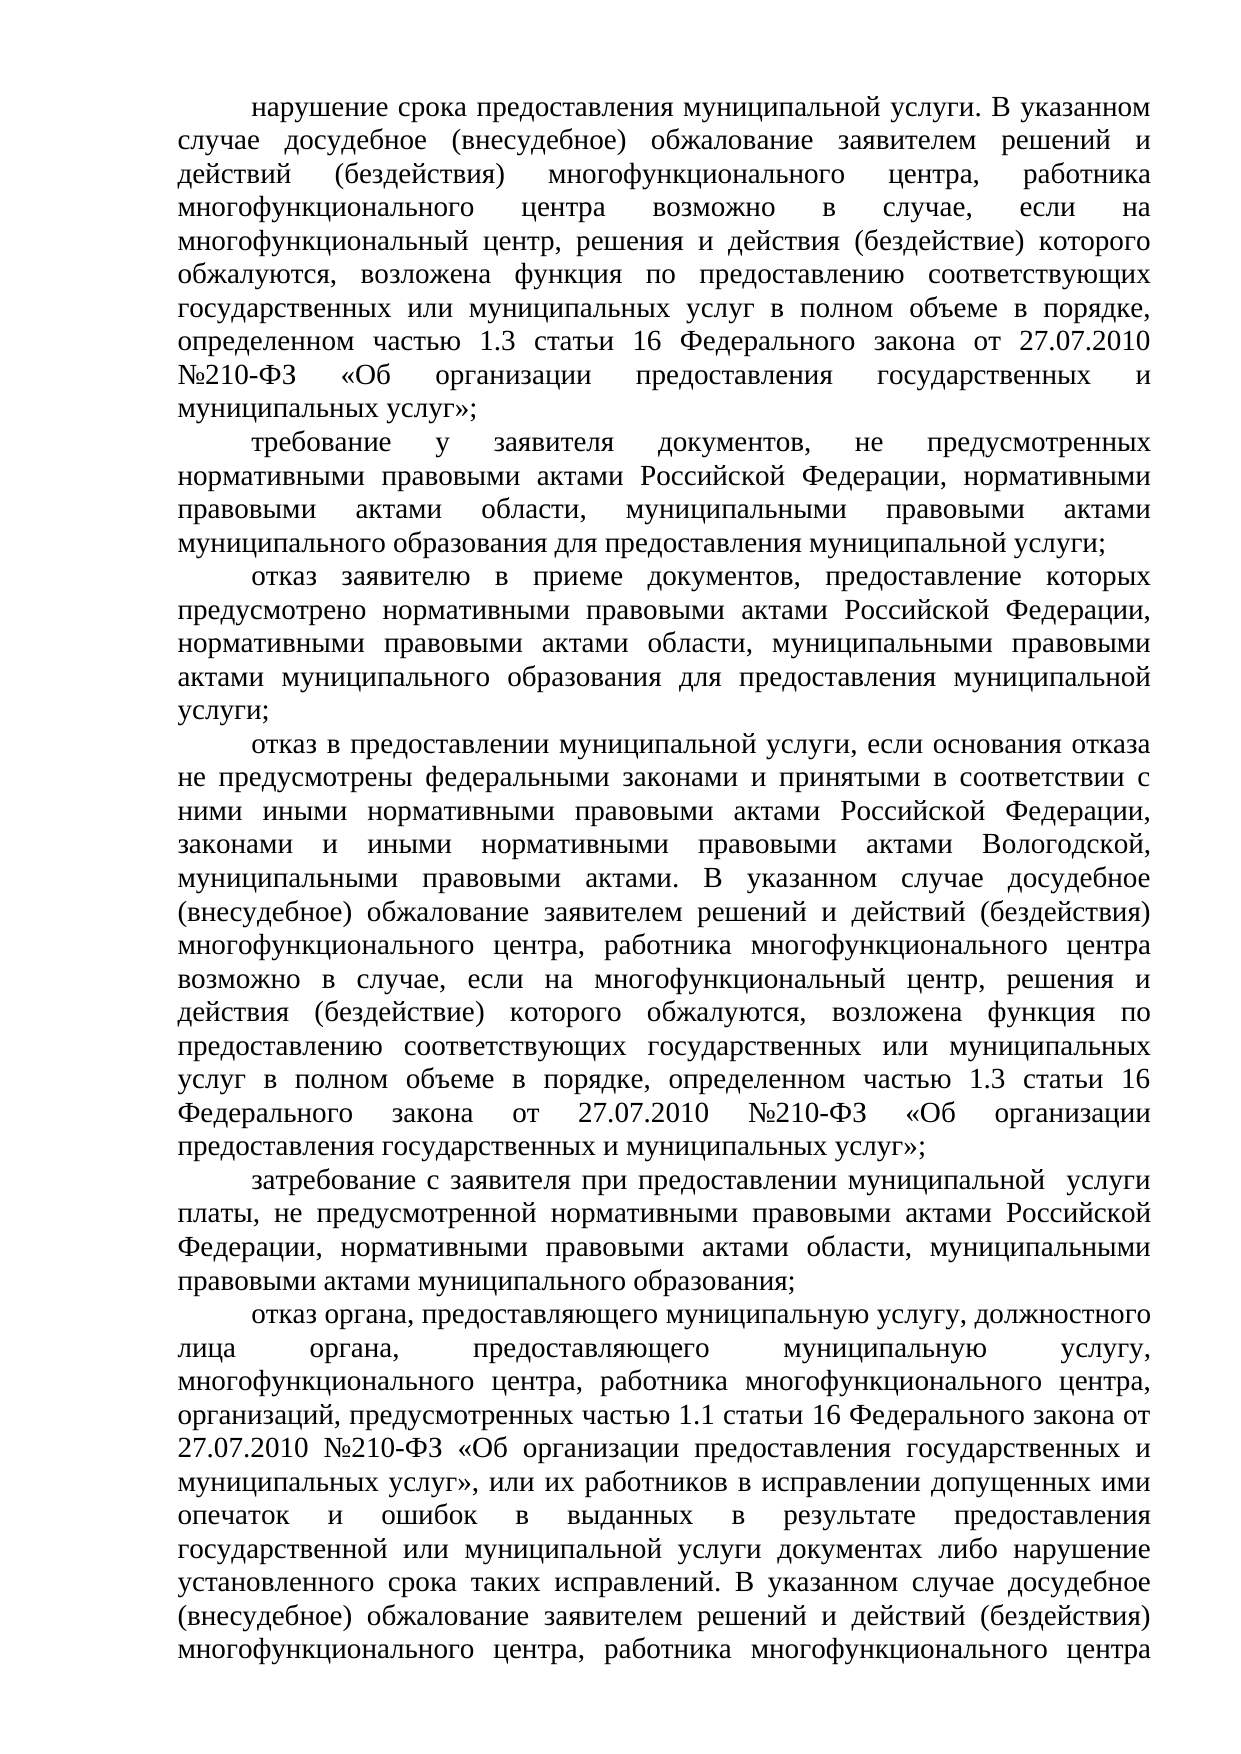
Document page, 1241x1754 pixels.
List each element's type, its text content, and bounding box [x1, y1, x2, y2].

text нарушение срока предоставления муниципальной услуги. В указанном случае досудебное (внесудебное) обжалование заявителем решений и действий (бездействия) многофункционального центра, работника многофункционального центра возможно в случае, если на многофункциональный центр, решения и действия (бездействие) которого обжалуются, возложена функция по предоставлению соответствующих государственных или муниципальных услуг в полном объеме в порядке, определенном частью 1.3 статьи 16 Федерального закона от 27.07.2010 №210-ФЗ «Об организации предоставления государственных и муниципальных услуг»; [177, 89, 1152, 424]
text затребование с заявителя при предоставлении муниципальной услуги платы, не предусмотренной нормативными правовыми актами Российской Федерации, нормативными правовыми актами области, муниципальными правовыми актами муниципального образования; [177, 1162, 1152, 1296]
text требование у заявителя документов, не предусмотренных нормативными правовыми актами Российской Федерации, нормативными правовыми актами области, муниципальными правовыми актами муниципального образования для предоставления муниципальной услуги; [177, 424, 1152, 558]
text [177, 1296, 1152, 1665]
text отказ заявителю в приеме документов, предоставление которых предусмотрено нормативными правовыми актами Российской Федерации, нормативными правовыми актами области, муниципальными правовыми актами муниципального образования для предоставления муниципальной услуги; [177, 558, 1152, 726]
text отказ в предоставлении муниципальной услуги, если основания отказа не предусмотрены федеральными законами и принятыми в соответствии с ними иными нормативными правовыми актами Российской Федерации, законами и иными нормативными правовыми актами Вологодской, муниципальными правовыми актами. В указанном случае досудебное (внесудебное) обжалование заявителем решений и действий (бездействия) многофункционального центра, работника многофункционального центра возможно в случае, если на многофункциональный центр, решения и действия (бездействие) которого обжалуются, возложена функция по предоставлению соответствующих государственных или муниципальных услуг в полном объеме в порядке, определенном частью 1.3 статьи 16 Федерального закона от 27.07.2010 №210-ФЗ «Об организации предоставления государственных и муниципальных услуг»; [177, 726, 1152, 1162]
